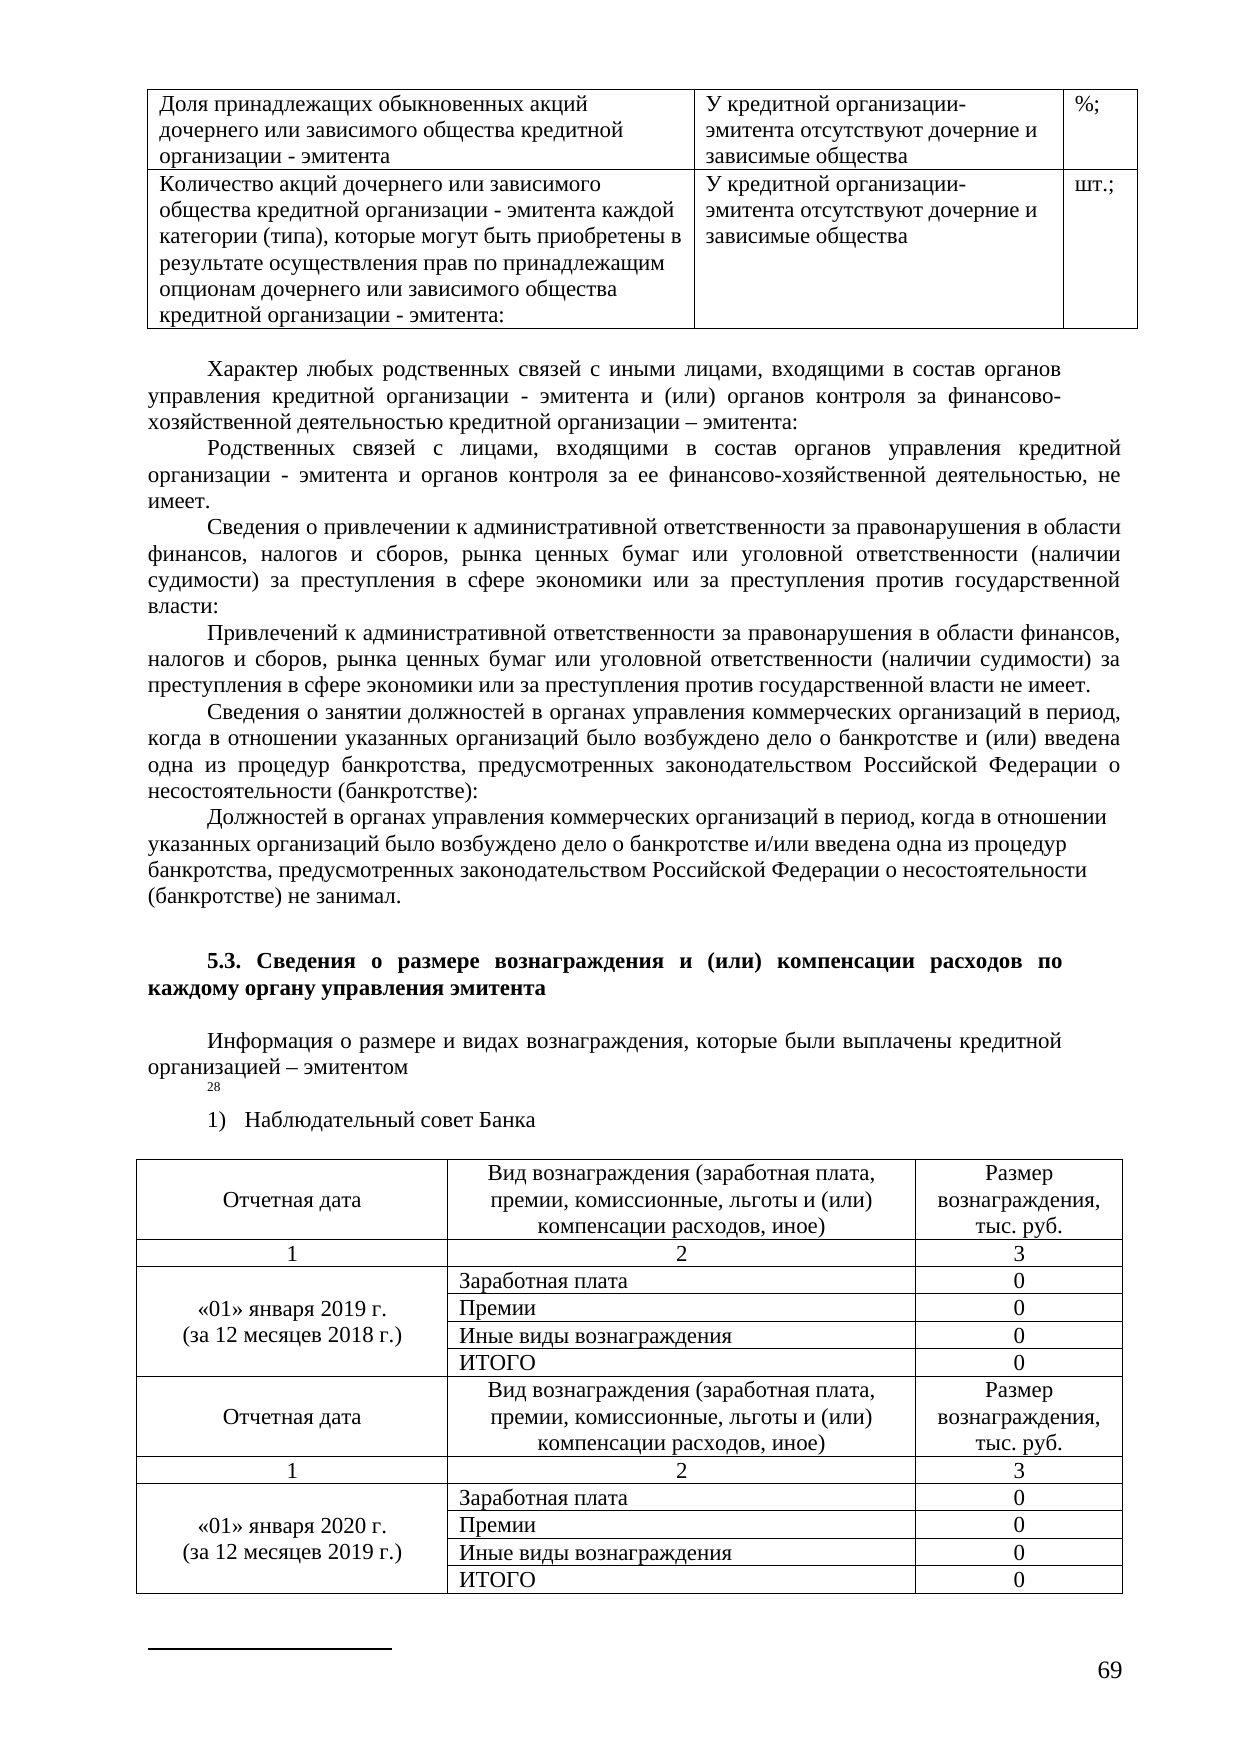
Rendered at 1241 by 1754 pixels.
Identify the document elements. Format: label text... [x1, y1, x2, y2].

list Наблюдательный совет Банка [207, 1106, 1063, 1132]
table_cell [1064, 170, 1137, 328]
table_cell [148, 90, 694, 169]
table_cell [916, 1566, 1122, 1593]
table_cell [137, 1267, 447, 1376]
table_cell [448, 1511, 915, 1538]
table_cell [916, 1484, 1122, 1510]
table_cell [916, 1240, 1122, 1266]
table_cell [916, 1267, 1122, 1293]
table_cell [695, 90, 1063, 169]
text Сведения о привлечении к административной ответственности за правонарушения в области финансов, налогов и сборов, рынка ценных бумаг или уголовной ответственности (наличии судимости) за преступления в сфере экономики или за преступления против государственной власти: [148, 513, 1122, 619]
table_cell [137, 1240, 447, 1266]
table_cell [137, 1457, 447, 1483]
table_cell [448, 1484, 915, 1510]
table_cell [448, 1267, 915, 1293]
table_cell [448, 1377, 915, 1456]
text Привлечений к административной ответственности за правонарушения в области финансов, налогов и сборов, рынка ценных бумаг или уголовной ответственности (наличии судимости) за преступления в сфере экономики или за преступления против государственной власти не имеет. [148, 619, 1122, 698]
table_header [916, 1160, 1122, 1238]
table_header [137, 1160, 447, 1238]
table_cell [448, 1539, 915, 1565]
text Родственных связей с лицами, входящими в состав органов управления кредитной организации - эмитента и органов контроля за ее финансово-хозяйственной деятельностью, не имеет. [148, 434, 1122, 513]
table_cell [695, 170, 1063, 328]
text Информация о размере и видах вознаграждения, которые были выплачены кредитной организацией – эмитентом [148, 1027, 1063, 1079]
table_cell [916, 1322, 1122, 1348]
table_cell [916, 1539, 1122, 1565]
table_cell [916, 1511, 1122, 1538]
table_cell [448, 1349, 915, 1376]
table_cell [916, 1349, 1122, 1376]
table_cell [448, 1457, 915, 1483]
text 5.3. Сведения о размере вознаграждения и (или) компенсации расходов по каждому органу управления эмитента [148, 948, 1063, 1000]
text Сведения о занятии должностей в органах управления коммерческих организаций в период, когда в отношении указанных организаций было возбуждено дело о банкротстве и (или) введена одна из процедур банкротства, предусмотренных законодательством Российской Федерации о несостоятельности (банкротстве): [148, 698, 1122, 803]
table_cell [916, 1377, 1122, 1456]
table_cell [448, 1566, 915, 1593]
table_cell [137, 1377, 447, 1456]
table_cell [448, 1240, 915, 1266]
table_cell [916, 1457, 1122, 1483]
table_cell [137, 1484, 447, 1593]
text Характер любых родственных связей с иными лицами, входящими в состав органов управления кредитной организации - эмитента и (или) органов контроля за финансово-хозяйственной деятельностью кредитной организации – эмитента: [148, 355, 1063, 434]
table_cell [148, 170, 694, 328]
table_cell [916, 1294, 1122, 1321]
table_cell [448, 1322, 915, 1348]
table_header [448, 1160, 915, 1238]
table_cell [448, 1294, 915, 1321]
text Должностей в органах управления коммерческих организаций в период, когда в отношении указанных организаций было возбуждено дело о банкротстве и/или введена одна из процедур банкротства, предусмотренных законодательством Российской Федерации о несостоятельности (банкротстве) не занимал. [148, 803, 1122, 909]
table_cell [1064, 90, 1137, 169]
